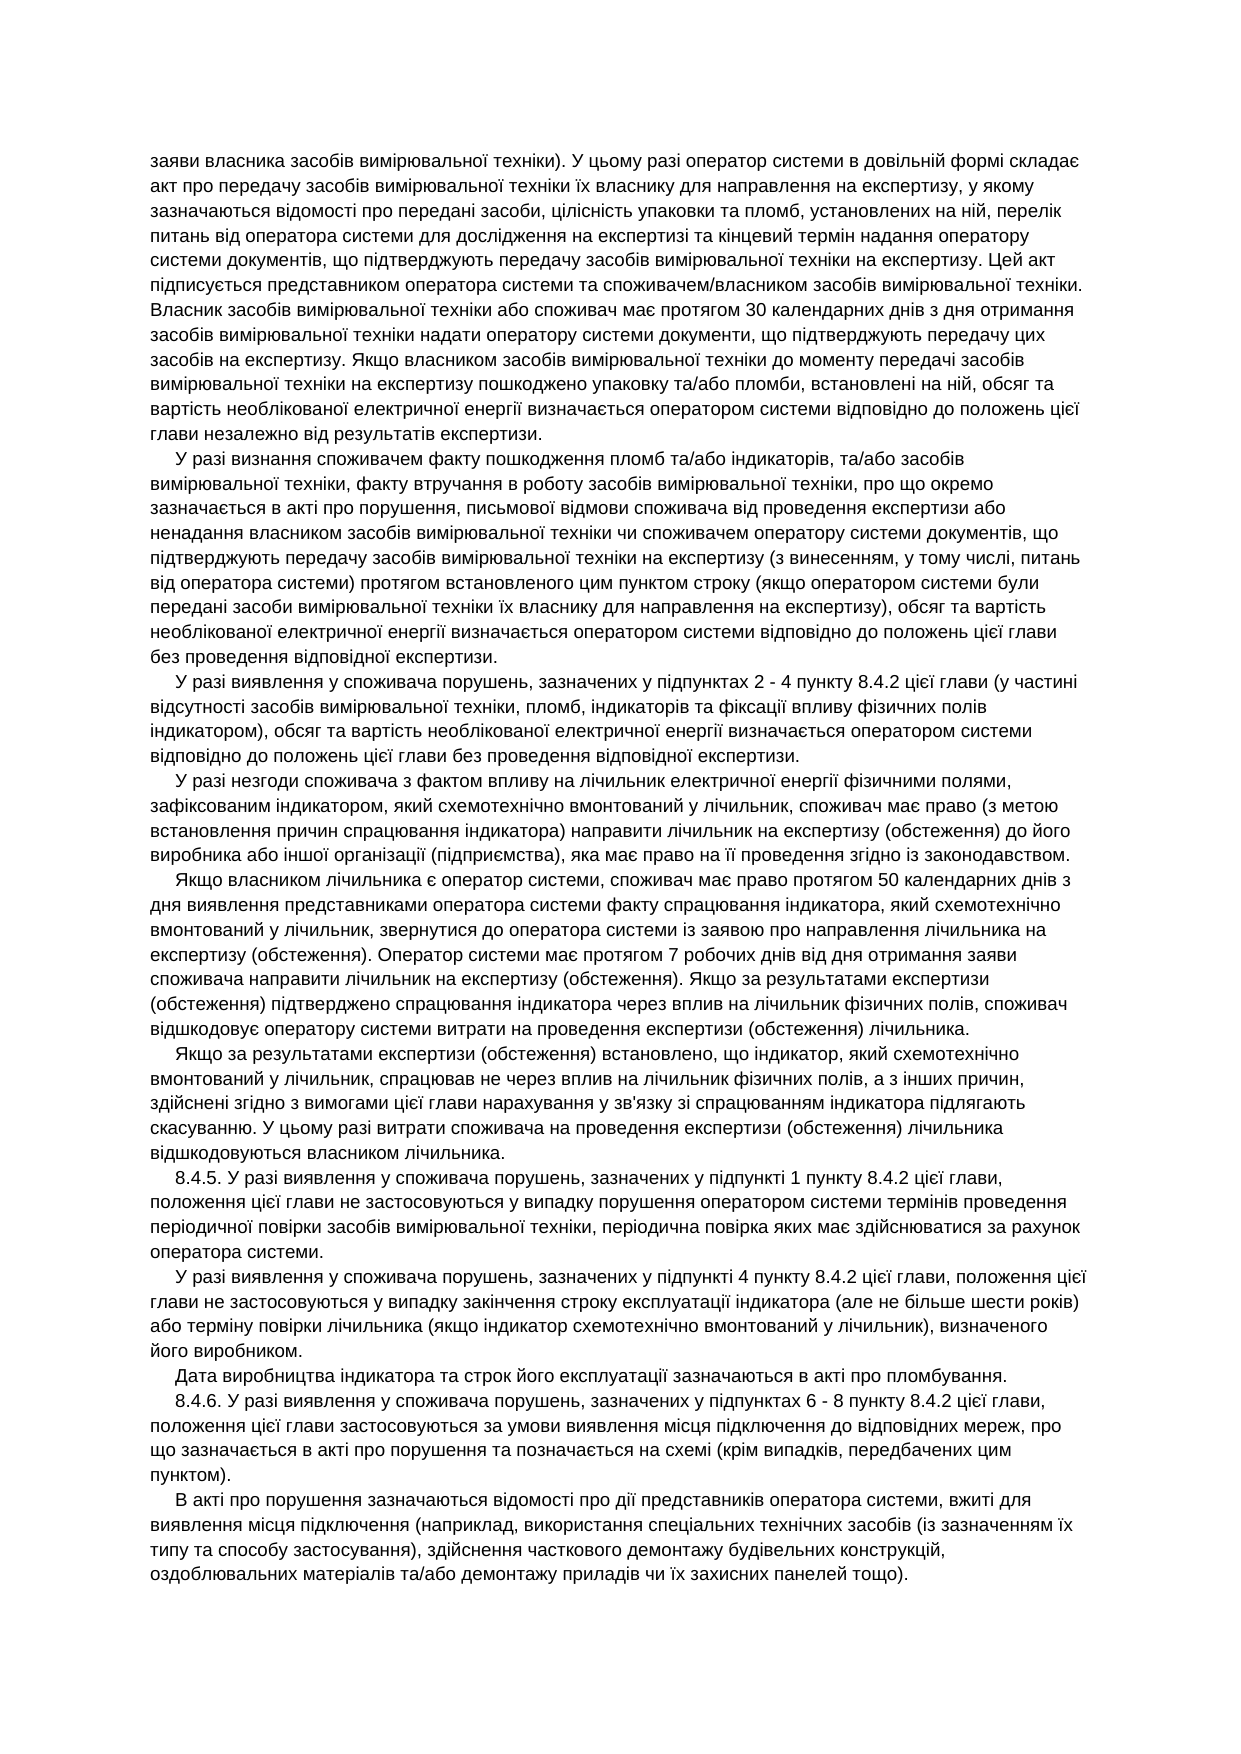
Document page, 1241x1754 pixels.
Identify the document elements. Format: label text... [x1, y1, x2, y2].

text Якщо за результатами експертизи (обстеження) встановлено, що індикатор, який схемотехнічно вмонтований у лічильник, спрацював не через вплив на лічильник фізичних полів, а з інших причин, здійснені згідно з вимогами цієї глави нарахування у зв'язку зі спрацюванням індикатора підлягають скасуванню. У цьому разі витрати споживача на проведення експертизи (обстеження) лічильника відшкодовуються власником лічильника. [150, 1042, 1090, 1163]
text 8.4.6. У разі виявлення у споживача порушень, зазначених у підпунктах 6 - 8 пункту 8.4.2 цієї глави, положення цієї глави застосовуються за умови виявлення місця підключення до відповідних мереж, про що зазначається в акті про порушення та позначається на схемі (крім випадків, передбачених цим пунктом). [150, 1389, 1090, 1486]
text У разі незгоди споживача з фактом впливу на лічильник електричної енергії фізичними полями, зафіксованим індикатором, який схемотехнічно вмонтований у лічильник, споживач має право (з метою встановлення причин спрацювання індикатора) направити лічильник на експертизу (обстеження) до його виробника або іншої організації (підприємства), яка має право на її проведення згідно із законодавством. [150, 770, 1090, 866]
text У разі виявлення у споживача порушень, зазначених у підпункті 4 пункту 8.4.2 цієї глави, положення цієї глави не застосовуються у випадку закінчення строку експлуатації індикатора (але не більше шести років) або терміну повірки лічильника (якщо індикатор схемотехнічно вмонтований у лічильник), визначеного його виробником. [150, 1266, 1090, 1362]
text У разі виявлення у споживача порушень, зазначених у підпунктах 2 - 4 пункту 8.4.2 цієї глави (у частині відсутності засобів вимірювальної техніки, пломб, індикаторів та фіксації впливу фізичних полів індикатором), обсяг та вартість необлікованої електричної енергії визначається оператором системи відповідно до положень цієї глави без проведення відповідної експертизи. [150, 671, 1090, 767]
text В акті про порушення зазначаються відомості про дії представників оператора системи, вжиті для виявлення місця підключення (наприклад, використання спеціальних технічних засобів (із зазначенням їх типу та способу застосування), здійснення часткового демонтажу будівельних конструкцій, оздоблювальних матеріалів та/або демонтажу приладів чи їх захисних панелей тощо). [150, 1489, 1090, 1585]
text Дата виробництва індикатора та строк його експлуатації зазначаються в акті про пломбування. [150, 1365, 1090, 1386]
text Якщо власником лічильника є оператор системи, споживач має право протягом 50 календарних днів з дня виявлення представниками оператора системи факту спрацювання індикатора, який схемотехнічно вмонтований у лічильник, звернутися до оператора системи із заявою про направлення лічильника на експертизу (обстеження). Оператор системи має протягом 7 робочих днів від дня отримання заяви споживача направити лічильник на експертизу (обстеження). Якщо за результатами експертизи (обстеження) підтверджено спрацювання індикатора через вплив на лічильник фізичних полів, споживач відшкодовує оператору системи витрати на проведення експертизи (обстеження) лічильника. [150, 869, 1090, 1039]
text У разі визнання споживачем факту пошкодження пломб та/або індикаторів, та/або засобів вимірювальної техніки, факту втручання в роботу засобів вимірювальної техніки, про що окремо зазначається в акті про порушення, письмової відмови споживача від проведення експертизи або ненадання власником засобів вимірювальної техніки чи споживачем оператору системи документів, що підтверджують передачу засобів вимірювальної техніки на експертизу (з винесенням, у тому числі, питань від оператора системи) протягом встановленого цим пунктом строку (якщо оператором системи були передані засоби вимірювальної техніки їх власнику для направлення на експертизу), обсяг та вартість необлікованої електричної енергії визначається оператором системи відповідно до положень цієї глави без проведення відповідної експертизи. [150, 447, 1090, 667]
text 8.4.5. У разі виявлення у споживача порушень, зазначених у підпункті 1 пункту 8.4.2 цієї глави, положення цієї глави не застосовуються у випадку порушення оператором системи термінів проведення періодичної повірки засобів вимірювальної техніки, періодична повірка яких має здійснюватися за рахунок оператора системи. [150, 1166, 1090, 1262]
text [150, 150, 1090, 444]
